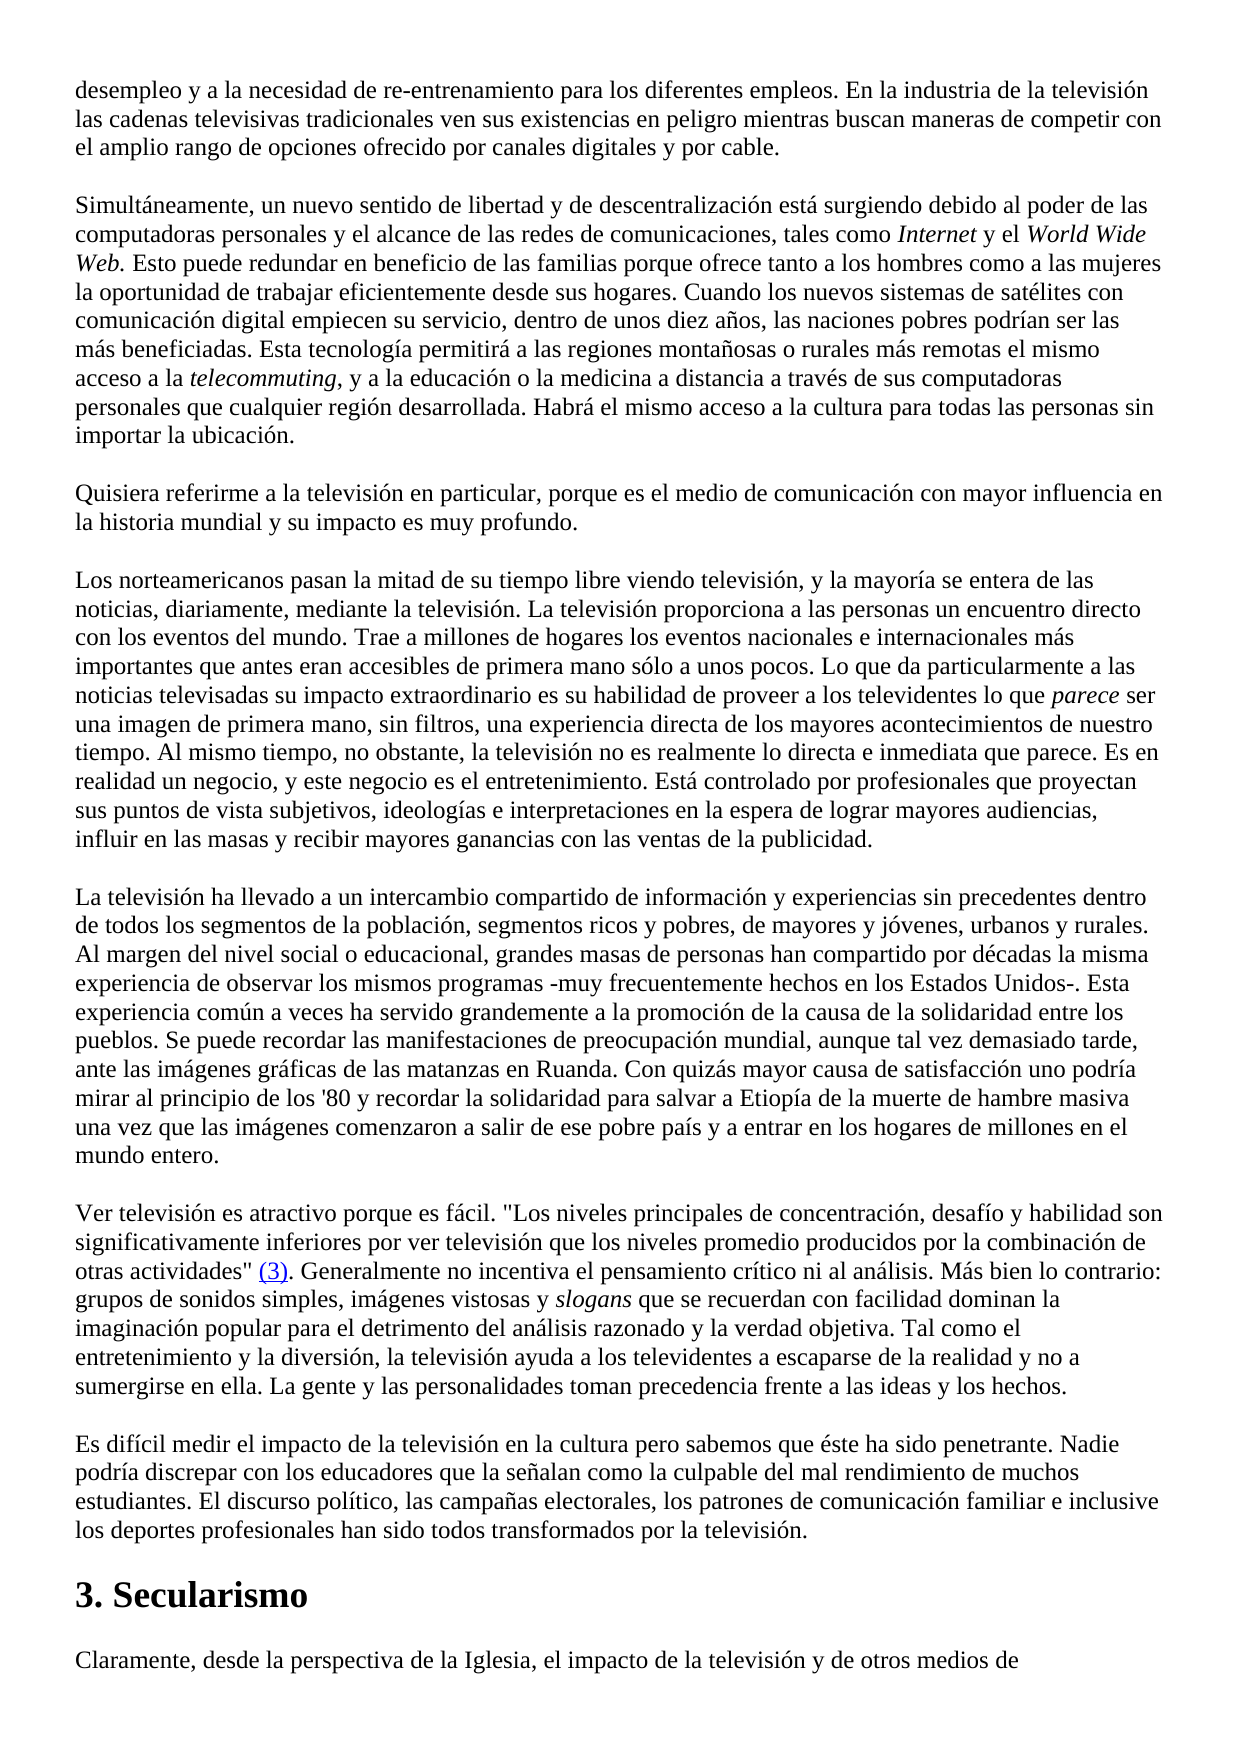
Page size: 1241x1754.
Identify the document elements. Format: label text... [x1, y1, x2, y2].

text Simultáneamente, un nuevo sentido de libertad y de descentralización está surgiendo debido al poder de las computadoras personales y el alcance de las redes de comunicaciones, tales como Internet y el World Wide Web. Esto puede redundar en beneficio de las familias porque ofrece tanto a los hombres como a las mujeres la oportunidad de trabajar eficientemente desde sus hogares. Cuando los nuevos sistemas de satélites con comunicación digital empiecen su servicio, dentro de unos diez años, las naciones pobres podrían ser las más beneficiadas. Esta tecnología permitirá a las regiones montañosas o rurales más remotas el mismo acceso a la telecommuting, y a la educación o la medicina a distancia a través de sus computadoras personales que cualquier región desarrollada. Habrá el mismo acceso a la cultura para todas las personas sin importar la ubicación. [75, 190, 1165, 449]
text La televisión ha llevado a un intercambio compartido de información y experiencias sin precedentes dentro de todos los segmentos de la población, segmentos ricos y pobres, de mayores y jóvenes, urbanos y rurales. Al margen del nivel social o educacional, grandes masas de personas han compartido por décadas la misma experiencia de observar los mismos programas -muy frecuentemente hechos en los Estados Unidos-. Esta experiencia común a veces ha servido grandemente a la promoción de la causa de la solidaridad entre los pueblos. Se puede recordar las manifestaciones de preocupación mundial, aunque tal vez demasiado tarde, ante las imágenes gráficas de las matanzas en Ruanda. Con quizás mayor causa de satisfacción uno podría mirar al principio de los '80 y recordar la solidaridad para salvar a Etiopía de la muerte de hambre masiva una vez que las imágenes comenzaron a salir de ese pobre país y a entrar en los hogares de millones en el mundo entero. [75, 882, 1165, 1169]
text Quisiera referirme a la televisión en particular, porque es el medio de comunicación con mayor influencia en la historia mundial y su impacto es muy profundo. [75, 478, 1165, 536]
text Ver televisión es atractivo porque es fácil. "Los niveles principales de concentración, desafío y habilidad son significativamente inferiores por ver televisión que los niveles promedio producidos por la combinación de otras actividades" (3). Generalmente no incentiva el pensamiento crítico ni al análisis. Más bien lo contrario: grupos de sonidos simples, imágenes vistosas y slogans que se recuerdan con facilidad dominan la imaginación popular para el detrimento del análisis razonado y la verdad objetiva. Tal como el entretenimiento y la diversión, la televisión ayuda a los televidentes a escaparse de la realidad y no a sumergirse en ella. La gente y las personalidades toman precedencia frente a las ideas y los hechos. [75, 1198, 1165, 1399]
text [75, 1645, 1165, 1674]
subtitle 3. Secularismo [75, 1573, 1165, 1616]
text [75, 75, 1165, 161]
text Los norteamericanos pasan la mitad de su tiempo libre viendo televisión, y la mayoría se entera de las noticias, diariamente, mediante la televisión. La televisión proporciona a las personas un encuentro directo con los eventos del mundo. Trae a millones de hogares los eventos nacionales e internacionales más importantes que antes eran accesibles de primera mano sólo a unos pocos. Lo que da particularmente a las noticias televisadas su impacto extraordinario es su habilidad de proveer a los televidentes lo que parece ser una imagen de primera mano, sin filtros, una experiencia directa de los mayores acontecimientos de nuestro tiempo. Al mismo tiempo, no obstante, la televisión no es realmente lo directa e inmediata que parece. Es en realidad un negocio, y este negocio es el entretenimiento. Está controlado por profesionales que proyectan sus puntos de vista subjetivos, ideologías e interpretaciones en la espera de lograr mayores audiencias, influir en las masas y recibir mayores ganancias con las ventas de la publicidad. [75, 565, 1165, 852]
text Es difícil medir el impacto de la televisión en la cultura pero sabemos que éste ha sido penetrante. Nadie podría discrepar con los educadores que la señalan como la culpable del mal rendimiento de muchos estudiantes. El discurso político, las campañas electorales, los patrones de comunicación familiar e inclusive los deportes profesionales han sido todos transformados por la televisión. [75, 1429, 1165, 1544]
